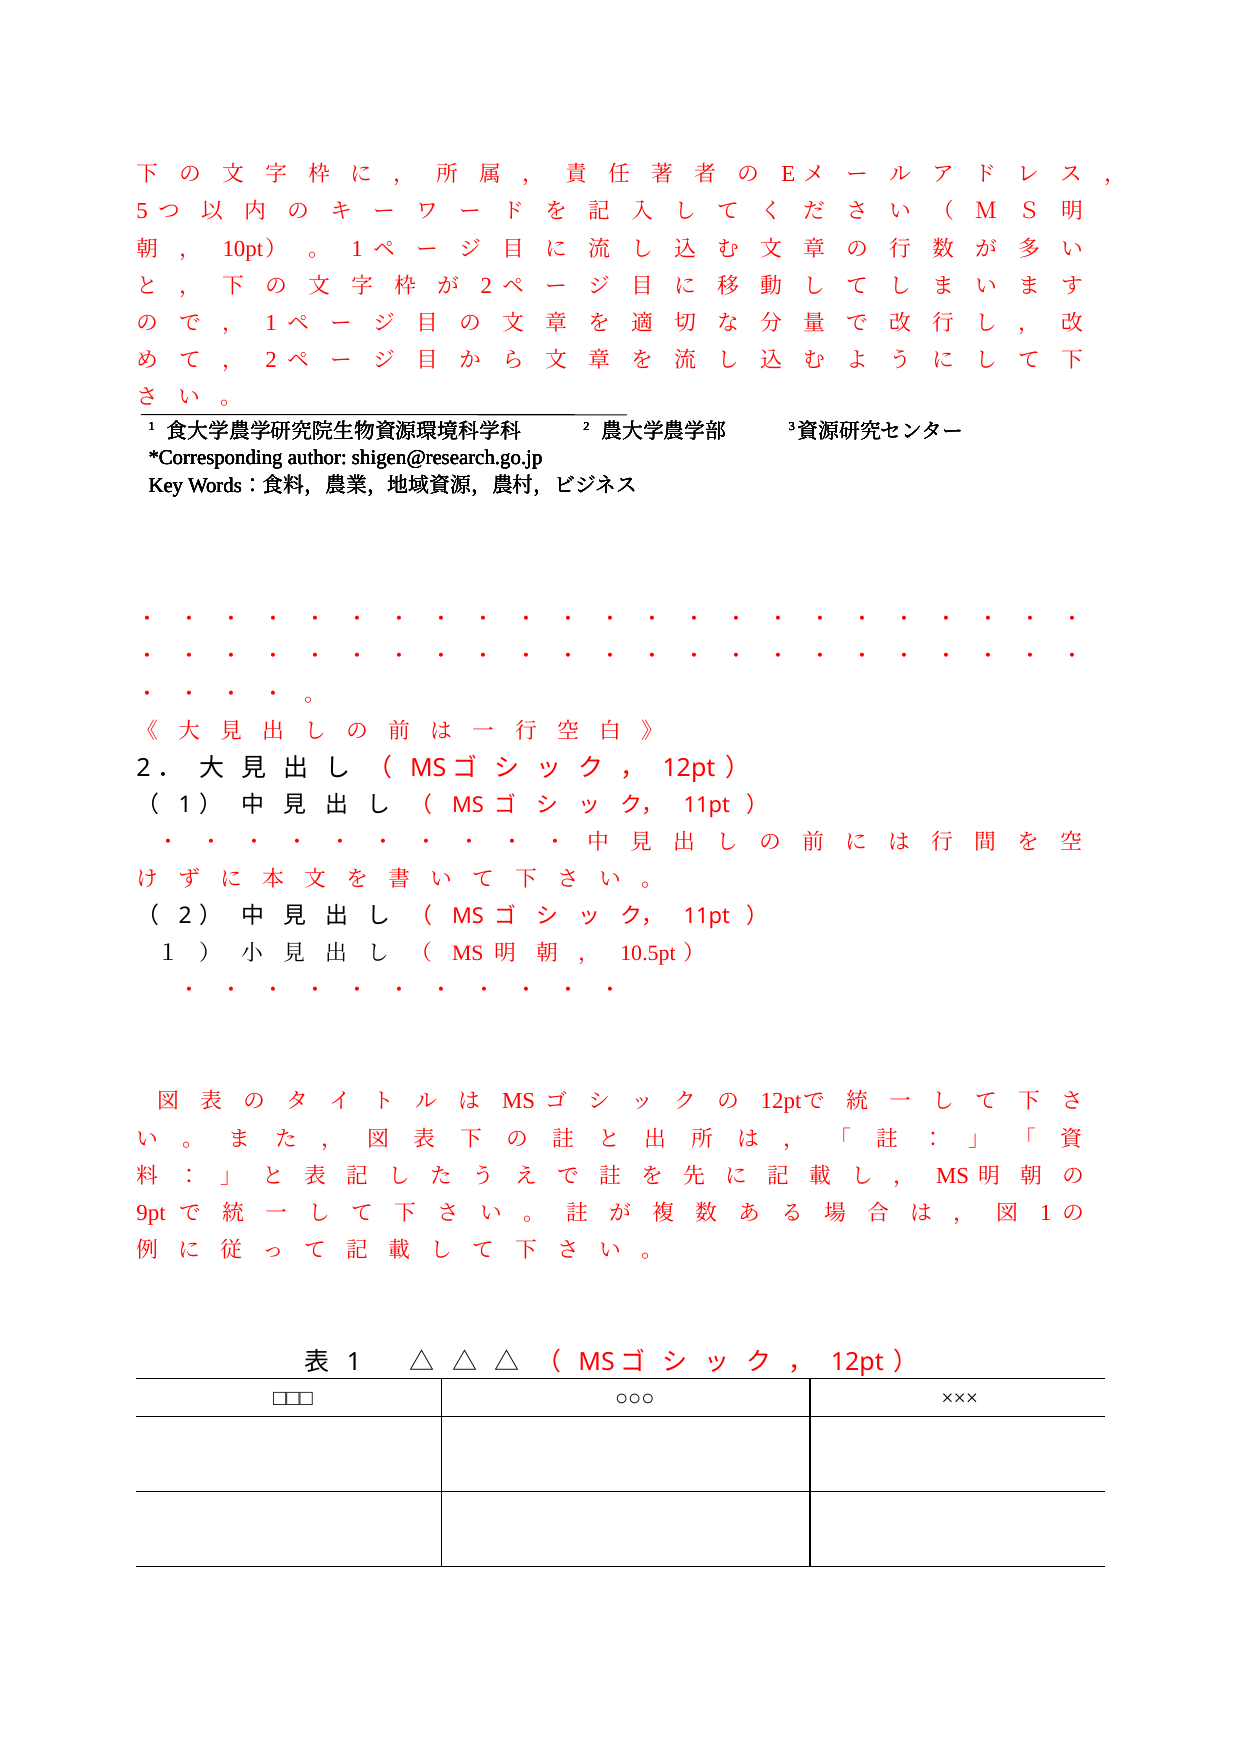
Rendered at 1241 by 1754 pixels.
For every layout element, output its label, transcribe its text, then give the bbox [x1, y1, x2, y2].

table_header ××× [811, 1379, 1105, 1416]
text ・・・・・・・・・・・ [136, 970, 1104, 1007]
table_cell [136, 1492, 441, 1566]
text 表1 △△△（MSゴシック，12pt） [136, 1341, 1104, 1378]
text 《大見出しの前は一行空白》 [136, 710, 1104, 747]
table_header □□□ [136, 1379, 441, 1416]
text ・・・・・・・・・・・・・・・・・・・・・・・・・・・・・・・・・・・・・・・・・・・・・・ [136, 599, 1104, 673]
text 下の文字枠に，所属，責任著者のEメールアドレス，5つ以内のキーワードを記入してください（ＭＳ明朝，10pt）。1ページ目に流し込む文章の行数が多いと，下の文字枠が2ページ目に移動してしまいますので，1ページ目の文章を適切な分量で改行し，改めて，2ページ目から文章を流し込むようにして下さい。 [136, 154, 1104, 413]
text １）小見出し（MS明朝，10.5pt） [136, 933, 1104, 970]
text 2．大見出し（MSゴシック，12pt） [136, 747, 1104, 784]
table_header ○○○ [442, 1379, 809, 1416]
text （1）中見出し（MSゴシック，11pt） [136, 784, 1104, 821]
table_cell [442, 1492, 809, 1566]
table_cell [442, 1417, 809, 1491]
text ・・・・・・・・・・中見出しの前には行間を空けずに本文を書いて下さい。 [136, 821, 1104, 896]
table_cell [811, 1417, 1105, 1491]
text 図表のタイトルはMSゴシックの12ptで統一して下さい。また，図表下の註と出所は，「註：」「資料：」と表記したうえで註を先に記載し，MS明朝の9ptで統一して下さい。註が複数ある場合は，図1の例に従って記載して下さい。 [136, 1081, 1104, 1266]
text ・・・・。 [136, 673, 1104, 710]
text （2）中見出し（MSゴシック，11pt） [136, 896, 1104, 933]
table_cell [136, 1417, 441, 1491]
table_cell [811, 1492, 1105, 1566]
